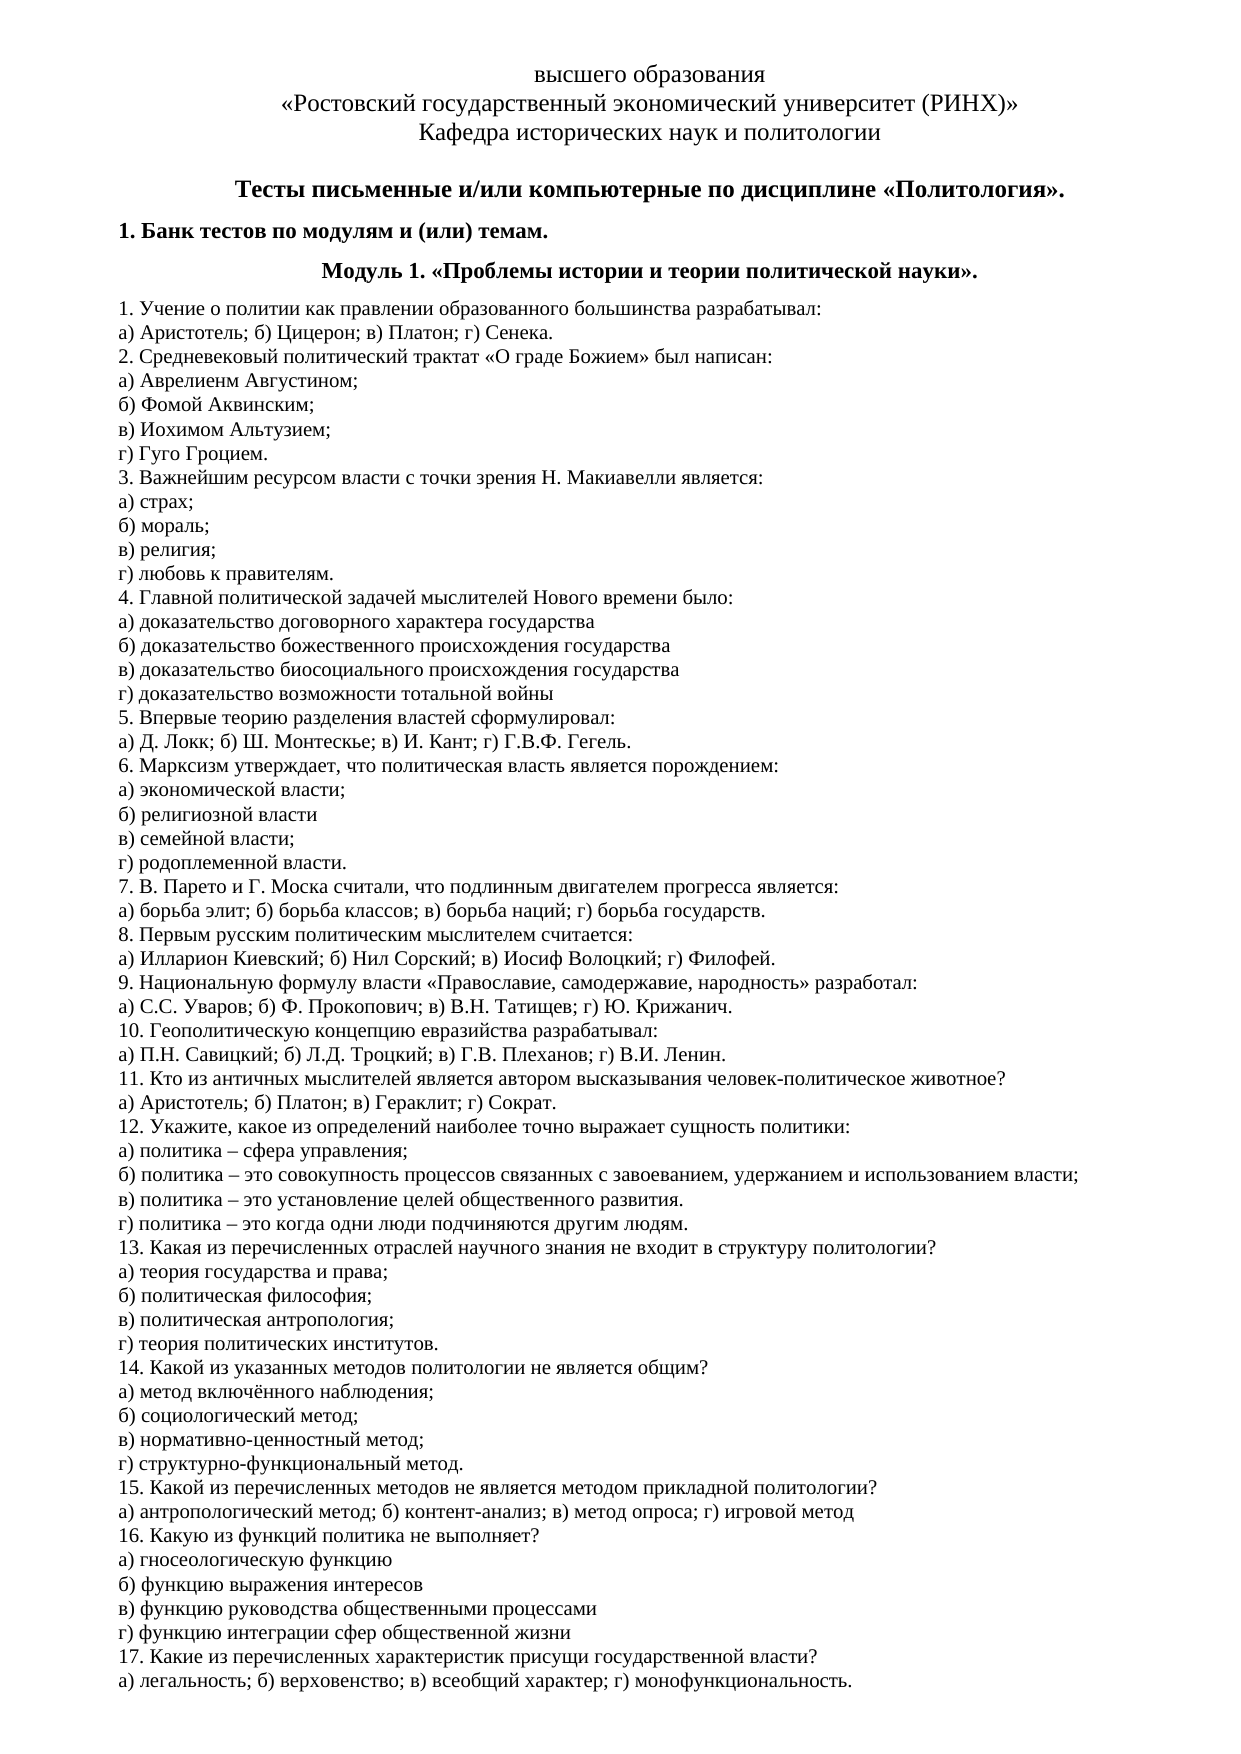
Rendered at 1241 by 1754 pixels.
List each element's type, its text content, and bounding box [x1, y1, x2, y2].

text 7. В. Парето и Г. Моска считали, что подлинным двигателем прогресса является: [118, 874, 1181, 898]
text б) доказательство божественного происхождения государства [118, 633, 1181, 657]
text а) теория государства и права; [118, 1259, 1181, 1283]
text в) функцию руководства общественными процессами [118, 1596, 1181, 1619]
text а) Аврелиенм Августином; [118, 368, 1181, 392]
text г) теория политических институтов. [118, 1331, 1181, 1355]
text г) политика – это когда одни люди подчиняются другим людям. [118, 1211, 1181, 1234]
text в) доказательство биосоциального происхождения государства [118, 657, 1181, 681]
text а) легальность; б) верховенство; в) всеобщий характер; г) монофункциональность. [118, 1668, 1181, 1692]
text а) П.Н. Савицкий; б) Л.Д. Троцкий; в) Г.В. Плеханов; г) В.И. Ленин. [118, 1042, 1181, 1066]
text 4. Главной политической задачей мыслителей Нового времени было: [118, 585, 1181, 609]
text Кафедра исторических наук и политологии [118, 117, 1181, 145]
text 5. Впервые теорию разделения властей сформулировал: [118, 705, 1181, 729]
text б) мораль; [118, 513, 1181, 537]
text 6. Марксизм утверждает, что политическая власть является порождением: [118, 753, 1181, 777]
text г) функцию интеграции сфер общественной жизни [118, 1619, 1181, 1644]
text а) С.С. Уваров; б) Ф. Прокопович; в) В.Н. Татищев; г) Ю. Крижанич. [118, 994, 1181, 1018]
text б) Фомой Аквинским; [118, 392, 1181, 416]
text а) доказательство договорного характера государства [118, 609, 1181, 633]
text 1. Банк тестов по модулям и (или) темам. [118, 217, 1181, 243]
text а) Аристотель; б) Платон; в) Гераклит; г) Сократ. [118, 1090, 1181, 1114]
text «Ростовский государственный экономический университет (РИНХ)» [118, 88, 1181, 117]
text 13. Какая из перечисленных отраслей научного знания не входит в структуру политологии? [118, 1234, 1181, 1259]
text 8. Первым русским политическим мыслителем считается: [118, 922, 1181, 946]
text 10. Геополитическую концепцию евразийства разрабатывал: [118, 1018, 1181, 1042]
text г) структурно-функциональный метод. [118, 1451, 1181, 1475]
text а) Аристотель; б) Цицерон; в) Платон; г) Сенека. [118, 320, 1181, 344]
text 3. Важнейшим ресурсом власти с точки зрения Н. Макиавелли является: [118, 464, 1181, 489]
text а) Илларион Киевский; б) Нил Сорский; в) Иосиф Волоцкий; г) Филофей. [118, 946, 1181, 970]
text а) Д. Локк; б) Ш. Монтескье; в) И. Кант; г) Г.В.Ф. Гегель. [118, 729, 1181, 753]
text б) социологический метод; [118, 1403, 1181, 1427]
text г) доказательство возможности тотальной войны [118, 681, 1181, 705]
text 11. Кто из античных мыслителей является автором высказывания человек-политическое животное? [118, 1066, 1181, 1090]
text а) борьба элит; б) борьба классов; в) борьба наций; г) борьба государств. [118, 898, 1181, 922]
text а) экономической власти; [118, 777, 1181, 801]
text в) Иохимом Альтузием; [118, 416, 1181, 441]
text г) Гуго Гроцием. [118, 441, 1181, 464]
text б) политика – это совокупность процессов связанных с завоеванием, удержанием и использованием власти; [118, 1162, 1181, 1186]
text б) политическая философия; [118, 1283, 1181, 1307]
text 9. Национальную формулу власти «Православие, самодержавие, народность» разработал: [118, 970, 1181, 994]
text в) нормативно-ценностный метод; [118, 1427, 1181, 1451]
text в) семейной власти; [118, 826, 1181, 849]
text б) религиозной власти [118, 801, 1181, 826]
text г) любовь к правителям. [118, 561, 1181, 585]
text а) гносеологическую функцию [118, 1547, 1181, 1571]
text Модуль 1. «Проблемы истории и теории политической науки». [118, 257, 1181, 283]
text 16. Какую из функций политика не выполняет? [118, 1523, 1181, 1547]
text в) политика – это установление целей общественного развития. [118, 1186, 1181, 1211]
text 1. Учение о политии как правлении образованного большинства разрабатывал: [118, 296, 1181, 320]
text 15. Какой из перечисленных методов не является методом прикладной политологии? [118, 1475, 1181, 1499]
text 14. Какой из указанных методов политологии не является общим? [118, 1355, 1181, 1379]
text 2. Средневековый политический трактат «О граде Божием» был написан: [118, 344, 1181, 368]
text высшего образования [118, 59, 1181, 88]
text б) функцию выражения интересов [118, 1571, 1181, 1596]
text 12. Укажите, какое из определений наиболее точно выражает сущность политики: [118, 1114, 1181, 1138]
text в) религия; [118, 537, 1181, 561]
text а) страх; [118, 489, 1181, 513]
text 17. Какие из перечисленных характеристик присущи государственной власти? [118, 1644, 1181, 1668]
text Тесты письменные и/или компьютерные по дисциплине «Политология». [118, 174, 1181, 203]
text г) родоплеменной власти. [118, 849, 1181, 874]
text а) антропологический метод; б) контент-анализ; в) метод опроса; г) игровой метод [118, 1499, 1181, 1523]
text а) политика – сфера управления; [118, 1138, 1181, 1162]
text в) политическая антропология; [118, 1307, 1181, 1331]
text а) метод включённого наблюдения; [118, 1379, 1181, 1403]
